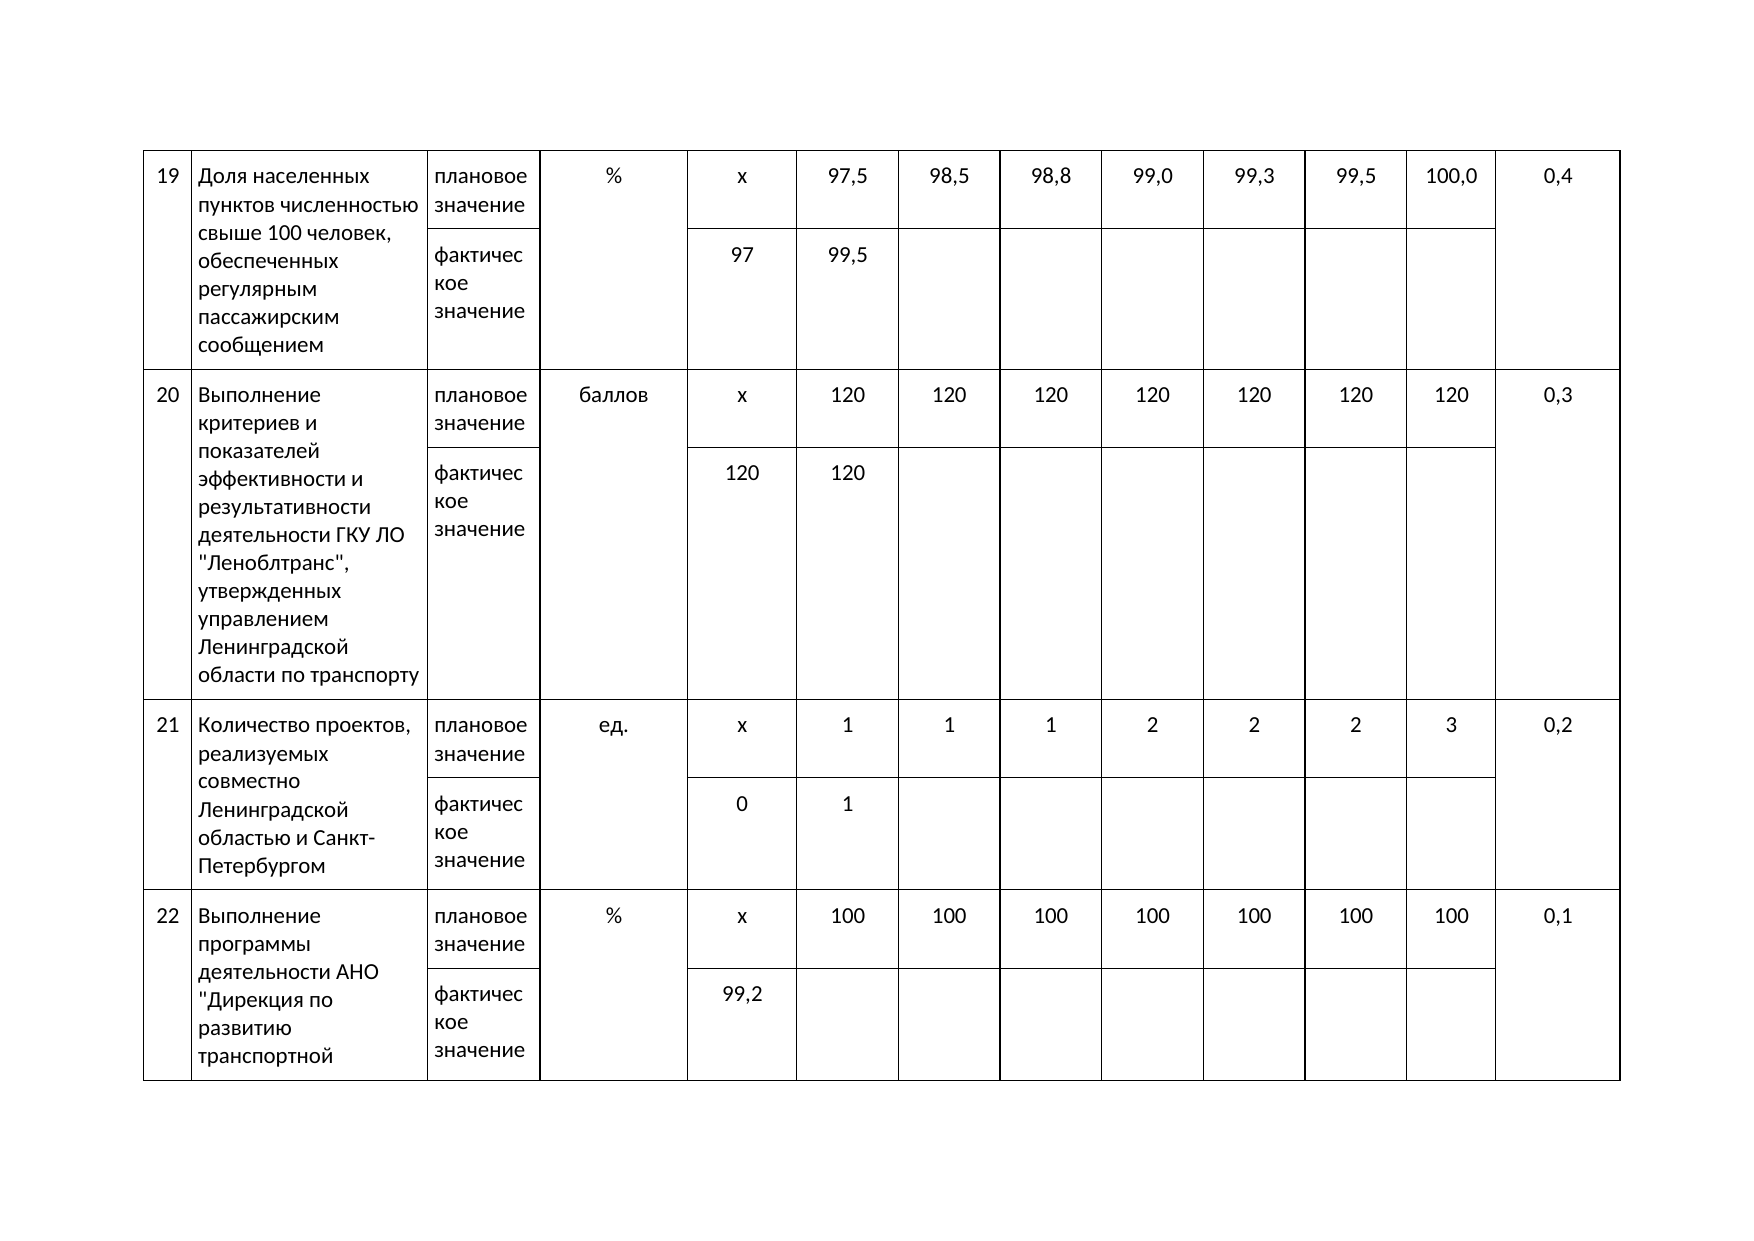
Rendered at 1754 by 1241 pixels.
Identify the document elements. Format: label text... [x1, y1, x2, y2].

table_cell 100 [797, 890, 898, 968]
table_cell 99,2 [688, 969, 796, 1080]
table_cell фактическое значение [428, 778, 539, 889]
table_cell [1306, 969, 1406, 1080]
table_cell 22 [144, 890, 191, 1080]
table_cell 99,0 [1102, 151, 1203, 228]
table_cell x [688, 370, 796, 447]
table_cell [1102, 778, 1203, 889]
table_cell плановое значение [428, 370, 539, 447]
table_cell 0,3 [1496, 370, 1619, 699]
table_cell [1001, 778, 1101, 889]
table_cell % [541, 151, 687, 368]
table_cell 100 [1102, 890, 1203, 968]
table_cell 98,5 [899, 151, 999, 228]
table_cell 120 [1102, 370, 1203, 447]
table_cell 99,5 [797, 229, 898, 368]
table_cell 120 [797, 370, 898, 447]
table_cell 99,5 [1306, 151, 1406, 228]
table_cell 1 [899, 700, 999, 777]
table_cell 99,3 [1204, 151, 1304, 228]
table_cell [1001, 969, 1101, 1080]
table_cell 120 [1306, 370, 1406, 447]
table_cell 120 [1001, 370, 1101, 447]
table_cell 0,2 [1496, 700, 1619, 889]
table_cell фактическое значение [428, 448, 539, 699]
table_cell [1306, 448, 1406, 699]
table_cell [1001, 229, 1101, 368]
table_cell [1204, 969, 1304, 1080]
table_cell [1102, 229, 1203, 368]
table_cell [1407, 778, 1495, 889]
table_cell [1407, 448, 1495, 699]
table_cell 20 [144, 370, 191, 699]
table_cell 2 [1102, 700, 1203, 777]
table_cell 120 [1204, 370, 1304, 447]
table_cell [899, 448, 999, 699]
table_cell 100 [899, 890, 999, 968]
table_cell [1204, 229, 1304, 368]
table_cell плановое значение [428, 890, 539, 968]
table_cell 98,8 [1001, 151, 1101, 228]
table_cell x [688, 890, 796, 968]
table_cell x [688, 151, 796, 228]
table_cell 100,0 [1407, 151, 1495, 228]
table_cell [1204, 448, 1304, 699]
table_cell баллов [541, 370, 687, 699]
table_cell [1306, 229, 1406, 368]
table_cell % [541, 890, 687, 1080]
table_cell 100 [1306, 890, 1406, 968]
table_cell [1407, 969, 1495, 1080]
table_cell ед. [541, 700, 687, 889]
table_cell [899, 969, 999, 1080]
table_cell 2 [1204, 700, 1304, 777]
table_cell x [688, 700, 796, 777]
table_cell фактическое значение [428, 229, 539, 368]
table_cell 120 [797, 448, 898, 699]
table_cell Выполнение критериев и показателей эффективности и результативности деятельности ГКУ ЛО "Леноблтранс", утвержденных управлением Ленинградской области по транспорту [192, 370, 427, 699]
table_cell 1 [797, 778, 898, 889]
table_cell [1306, 778, 1406, 889]
table_cell 100 [1407, 890, 1495, 968]
table_cell [1001, 448, 1101, 699]
table_cell 100 [1001, 890, 1101, 968]
table_cell [1204, 778, 1304, 889]
table_cell 21 [144, 700, 191, 889]
table_cell 3 [1407, 700, 1495, 777]
table_cell [1407, 229, 1495, 368]
table_cell 97,5 [797, 151, 898, 228]
table_cell [899, 778, 999, 889]
table_cell 2 [1306, 700, 1406, 777]
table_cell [428, 969, 539, 1080]
table_cell 120 [1407, 370, 1495, 447]
table_cell Количество проектов, реализуемых совместно Ленинградской областью и Санкт-Петербургом [192, 700, 427, 889]
table_cell 100 [1204, 890, 1304, 968]
table_cell 0 [688, 778, 796, 889]
table_cell 0,1 [1496, 890, 1619, 1080]
table_cell 97 [688, 229, 796, 368]
table_cell Доля населенных пунктов численностью свыше 100 человек, обеспеченных регулярным пассажирским сообщением [192, 151, 427, 368]
table_cell плановое значение [428, 151, 539, 228]
table_cell 0,4 [1496, 151, 1619, 368]
table_cell [1102, 448, 1203, 699]
table_cell [899, 229, 999, 368]
table_cell 120 [899, 370, 999, 447]
table_cell 19 [144, 151, 191, 368]
table_cell [1102, 969, 1203, 1080]
table_cell 1 [797, 700, 898, 777]
table_cell [797, 969, 898, 1080]
table_cell плановое значение [428, 700, 539, 777]
table_cell Выполнение программы деятельности АНО "Дирекция по развитию транспортной системы Санкт-Петербурга и Ленинградской области" [192, 890, 427, 1080]
table_cell 1 [1001, 700, 1101, 777]
table_cell 120 [688, 448, 796, 699]
